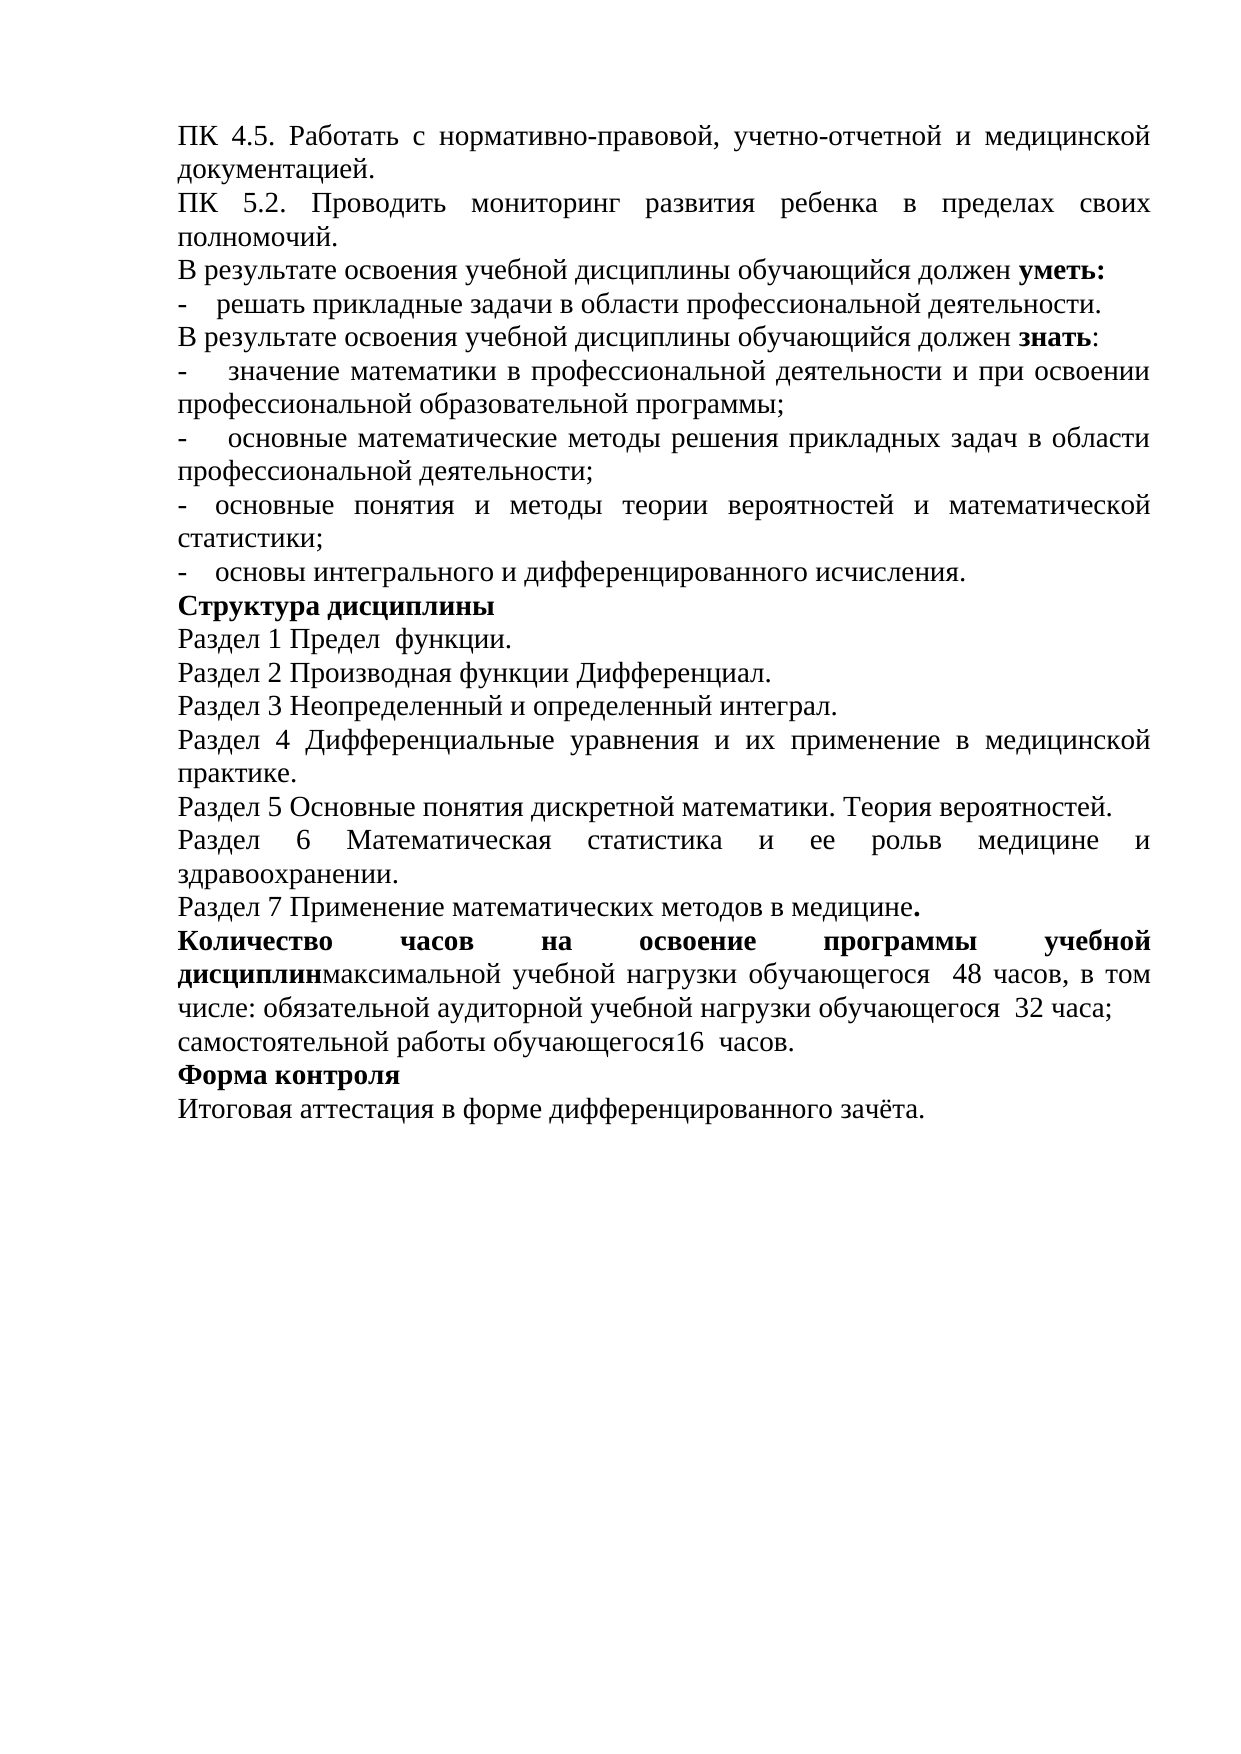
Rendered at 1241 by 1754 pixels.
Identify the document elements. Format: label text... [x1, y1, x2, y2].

text Раздел 6 Математическая статистика и ее рольв медицине и здравоохранении. [177, 822, 1152, 889]
text Раздел 7 Применение математических методов в медицине. [177, 889, 1152, 923]
text Итоговая аттестация в форме дифференцированного зачёта. [177, 1091, 1152, 1124]
title основы интегрального и дифференцированного исчисления. [177, 554, 1152, 588]
text самостоятельной работы обучающегося16 часов. [177, 1024, 1152, 1057]
text Раздел 1 Предел функции. [177, 621, 1152, 655]
text Раздел 3 Неопределенный и определенный интеграл. [177, 688, 1152, 722]
text Раздел 2 Производная функции Дифференциал. [177, 655, 1152, 688]
text - основные математические методы решения прикладных задач в области профессиональной деятельности; [177, 420, 1152, 487]
text ПК 5.2. Проводить мониторинг развития ребенка в пределах своих полномочий. [177, 185, 1152, 252]
text В результате освоения учебной дисциплины обучающийся должен знать: [177, 319, 1152, 353]
text Структура дисциплины [177, 588, 1152, 621]
text Раздел 5 Основные понятия дискретной математики. Теория вероятностей. [177, 789, 1152, 822]
text Форма контроля [177, 1057, 1152, 1091]
text Количество часов на освоение программы учебной дисциплинмаксимальной учебной нагрузки обучающегося 48 часов, в том числе: обязательной аудиторной учебной нагрузки обучающегося 32 часа; [177, 923, 1152, 1024]
title основные понятия и методы теории вероятностей и математической статистики; [177, 487, 1152, 554]
text В результате освоения учебной дисциплины обучающийся должен уметь: [177, 252, 1152, 286]
text ПК 4.5. Работать с нормативно-правовой, учетно-отчетной и медицинской документацией. [177, 118, 1152, 185]
text - решать прикладные задачи в области профессиональной деятельности. [177, 286, 1152, 319]
text - значение математики в профессиональной деятельности и при освоении профессиональной образовательной программы; [177, 353, 1152, 420]
text Раздел 4 Дифференциальные уравнения и их применение в медицинской практике. [177, 722, 1152, 789]
